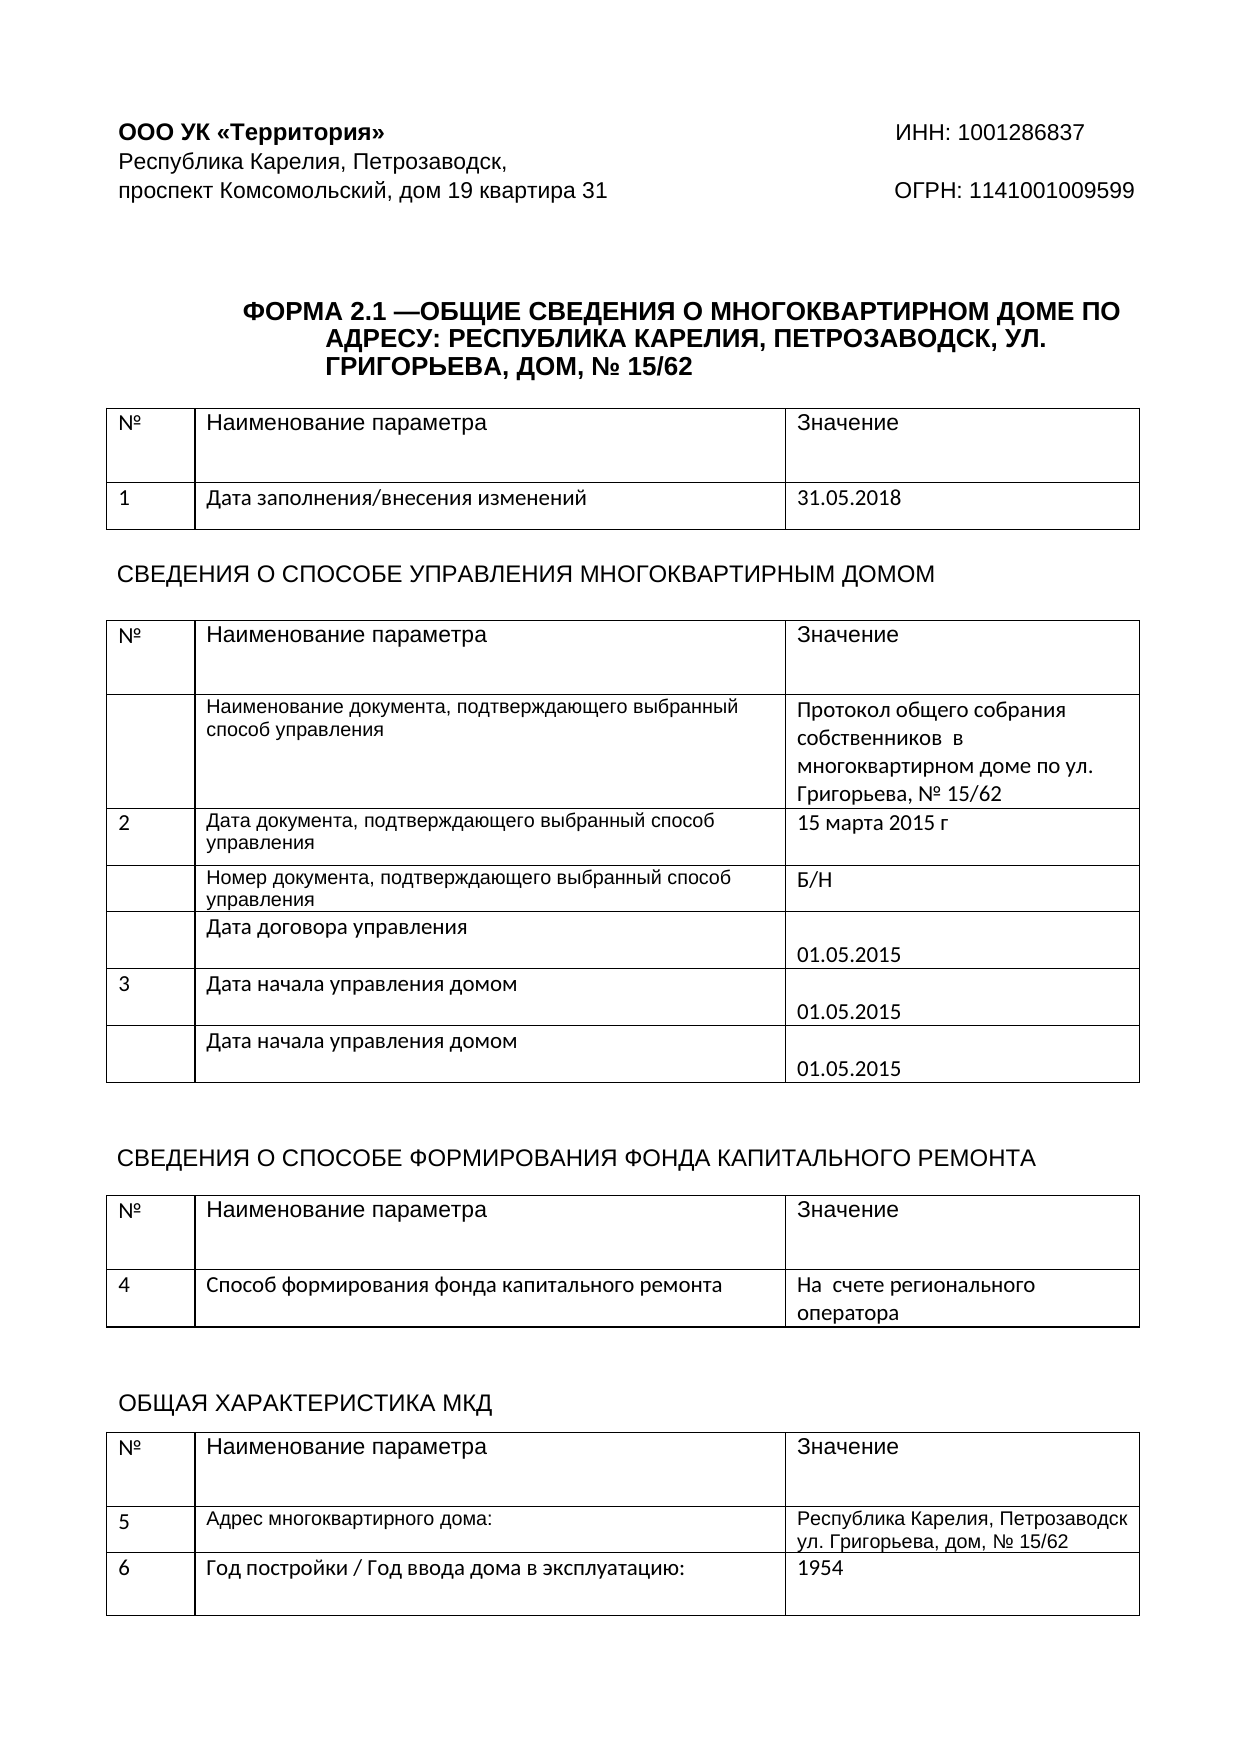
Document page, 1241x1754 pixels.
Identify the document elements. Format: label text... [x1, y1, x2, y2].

text проспект Комсомольский, дом 19 квартира 31 ОГРН: 1141001009599 [118, 177, 1152, 203]
table_cell 5 [107, 1507, 194, 1552]
table_cell Год постройки / Год ввода дома в эксплуатацию: [196, 1553, 785, 1615]
table_header Наименование параметра [196, 1433, 785, 1506]
table_cell 2 [107, 809, 194, 864]
table_cell Способ формирования фонда капитального ремонта [196, 1270, 785, 1326]
text ООО УК «Территория» ИНН: 1001286837 [118, 118, 1152, 146]
table_cell Дата начала управления домом [196, 969, 785, 1025]
table_cell 01.05.2015 [786, 1026, 1139, 1082]
table_cell 1 [107, 483, 194, 529]
table_cell 15 марта 2015 г [786, 809, 1139, 864]
table_cell 4 [107, 1270, 194, 1326]
table_cell 01.05.2015 [786, 969, 1139, 1025]
table_cell 01.05.2015 [786, 912, 1139, 968]
table_cell Дата документа, подтверждающего выбранный способ управления [196, 809, 785, 864]
table_header Значение [786, 409, 1139, 482]
text Республика Карелия, Петрозаводск, [118, 148, 1152, 174]
table_cell 1954 [786, 1553, 1139, 1615]
table_cell 31.05.2018 [786, 483, 1139, 529]
table_header № [107, 409, 194, 482]
table_header № [107, 1196, 194, 1269]
table_cell Дата заполнения/внесения изменений [196, 483, 785, 529]
table_header Значение [786, 1196, 1139, 1269]
table_cell Протокол общего собрания собственников в многоквартирном доме по ул. Григорьева, № 15/62 [786, 695, 1139, 807]
table_header № [107, 621, 194, 694]
table_cell Дата начала управления домом [196, 1026, 785, 1082]
table_cell Б/Н [786, 866, 1139, 911]
table_cell [107, 1026, 194, 1082]
table_cell [107, 866, 194, 911]
table_cell [107, 695, 194, 807]
text СВЕДЕНИЯ О СПОСОБЕ УПРАВЛЕНИЯ МНОГОКВАРТИРНЫМ ДОМОМ [117, 560, 1152, 587]
table_cell Наименование документа, подтверждающего выбранный способ управления [196, 695, 785, 807]
table_header Значение [786, 621, 1139, 694]
table_header Наименование параметра [196, 409, 785, 482]
table_cell Республика Карелия, Петрозаводск ул. Григорьева, дом, № 15/62 [786, 1507, 1139, 1552]
table_cell На счете регионального оператора [786, 1270, 1139, 1326]
table_cell 3 [107, 969, 194, 1025]
table_cell Адрес многоквартирного дома: [196, 1507, 785, 1552]
table_cell 6 [107, 1553, 194, 1615]
table_header Значение [786, 1433, 1139, 1506]
table_header Наименование параметра [196, 1196, 785, 1269]
table_cell [107, 912, 194, 968]
table_header Наименование параметра [196, 621, 785, 694]
table_cell Дата договора управления [196, 912, 785, 968]
subtitle ФОРМА 2.1 —ОБЩИЕ СВЕДЕНИЯ О МНОГОКВАРТИРНОМ ДОМЕ ПО АДРЕСУ: РЕСПУБЛИКА КАРЕЛИЯ, ПЕТРОЗАВОДСК, УЛ. ГРИГОРЬЕВА, ДОМ, № 15/62 [243, 299, 1152, 381]
table_cell Номер документа, подтверждающего выбранный способ управления [196, 866, 785, 911]
text ОБЩАЯ ХАРАКТЕРИСТИКА МКД [118, 1388, 1152, 1416]
table_header № [107, 1433, 194, 1506]
text СВЕДЕНИЯ О СПОСОБЕ ФОРМИРОВАНИЯ ФОНДА КАПИТАЛЬНОГО РЕМОНТА [117, 1143, 1152, 1171]
